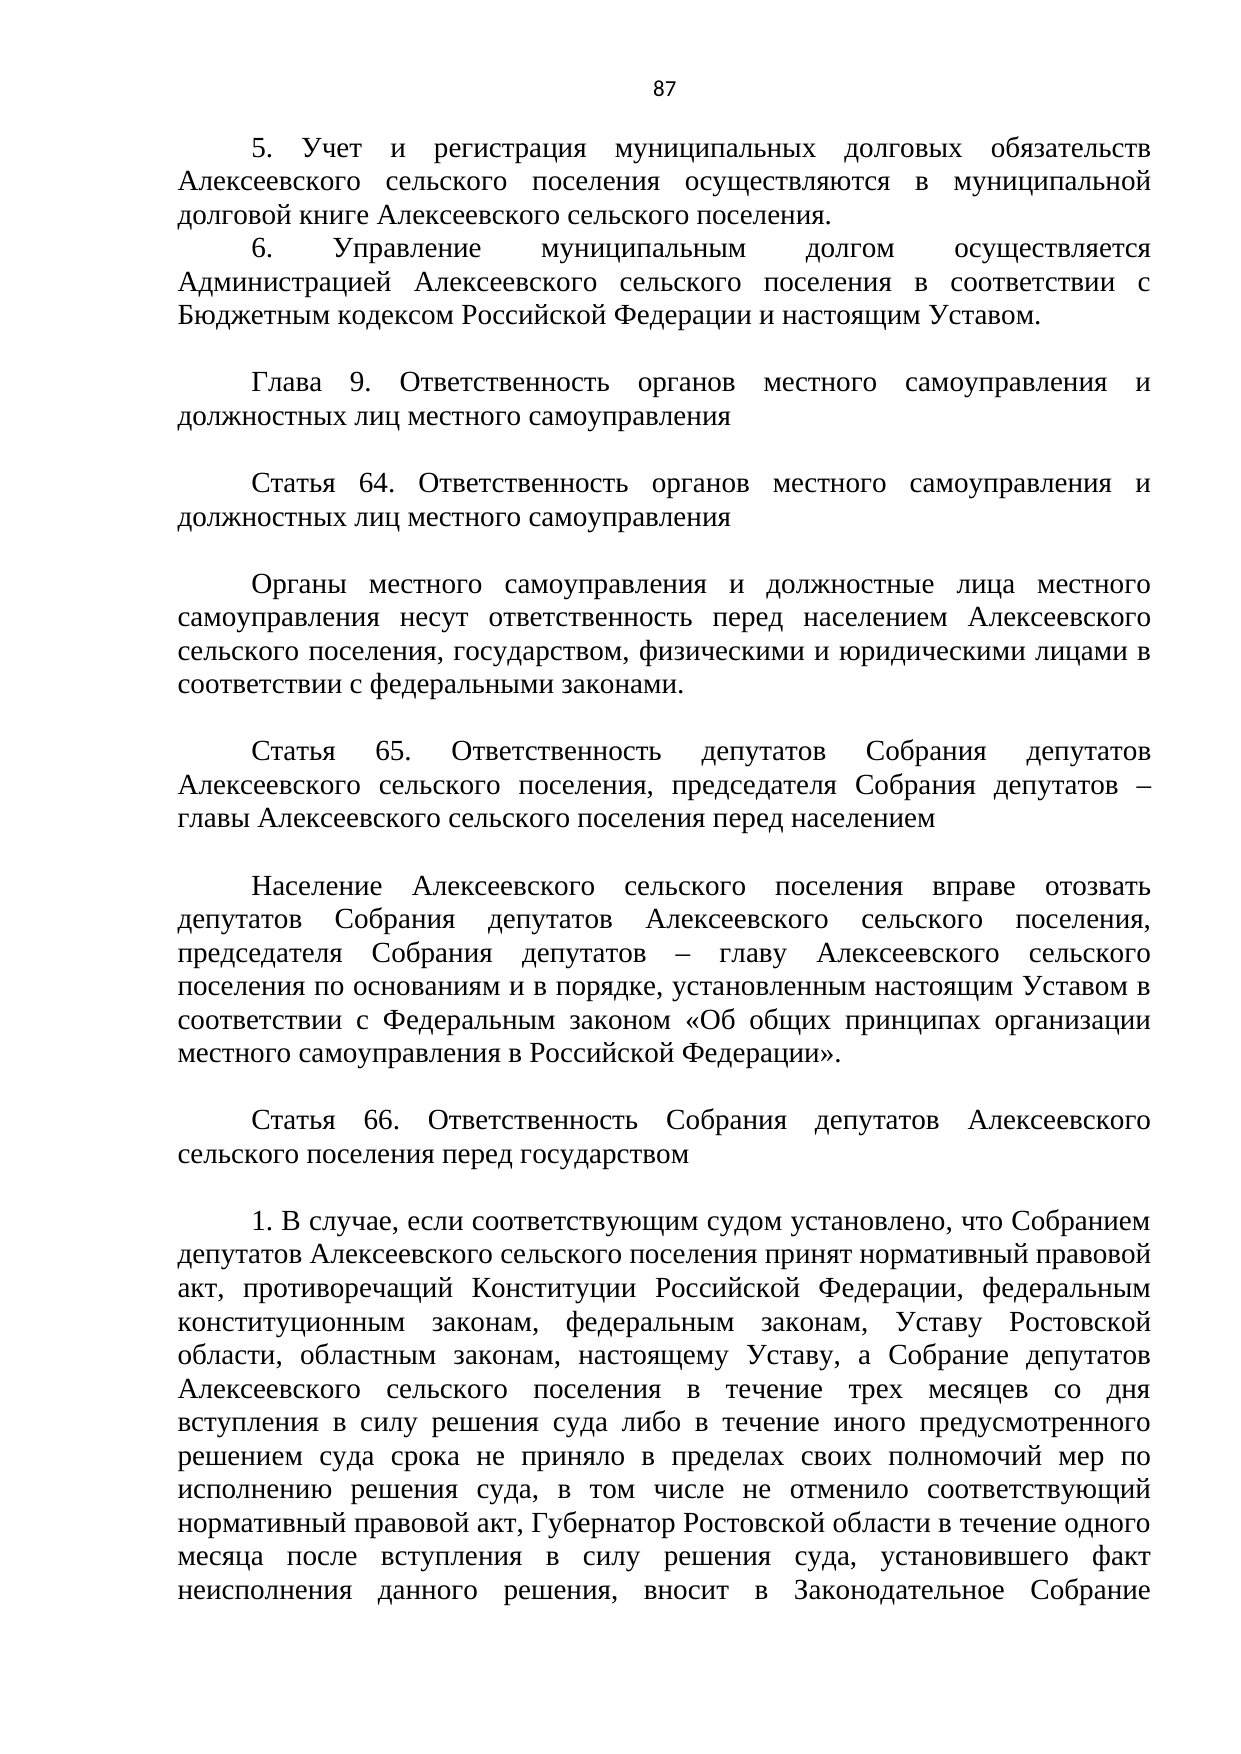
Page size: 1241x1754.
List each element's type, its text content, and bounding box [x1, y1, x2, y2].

text Статья 64. Ответственность органов местного самоуправления и должностных лиц местного самоуправления [177, 465, 1152, 532]
text 6. Управление муниципальным долгом осуществляется Администрацией Алексеевского сельского поселения в соответствии с Бюджетным кодексом Российской Федерации и настоящим Уставом. [177, 230, 1152, 331]
text 5. Учет и регистрация муниципальных долговых обязательств Алексеевского сельского поселения осуществляются в муниципальной долговой книге Алексеевского сельского поселения. [177, 130, 1152, 230]
text Население Алексеевского сельского поселения вправе отозвать депутатов Собрания депутатов Алексеевского сельского поселения, председателя Собрания депутатов – главу Алексеевского сельского поселения по основаниям и в порядке, установленным настоящим Уставом в соответствии с Федеральным законом «Об общих принципах организации местного самоуправления в Российской Федерации». [177, 868, 1152, 1069]
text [177, 1203, 1152, 1606]
text Органы местного самоуправления и должностные лица местного самоуправления несут ответственность перед населением Алексеевского сельского поселения, государством, физическими и юридическими лицами в соответствии с федеральными законами. [177, 566, 1152, 700]
text Глава 9. Ответственность органов местного самоуправления и должностных лиц местного самоуправления [177, 364, 1152, 432]
text Статья 65. Ответственность депутатов Собрания депутатов Алексеевского сельского поселения, председателя Собрания депутатов – главы Алексеевского сельского поселения перед населением [177, 733, 1152, 834]
text Статья 66. Ответственность Собрания депутатов Алексеевского сельского поселения перед государством [177, 1102, 1152, 1169]
